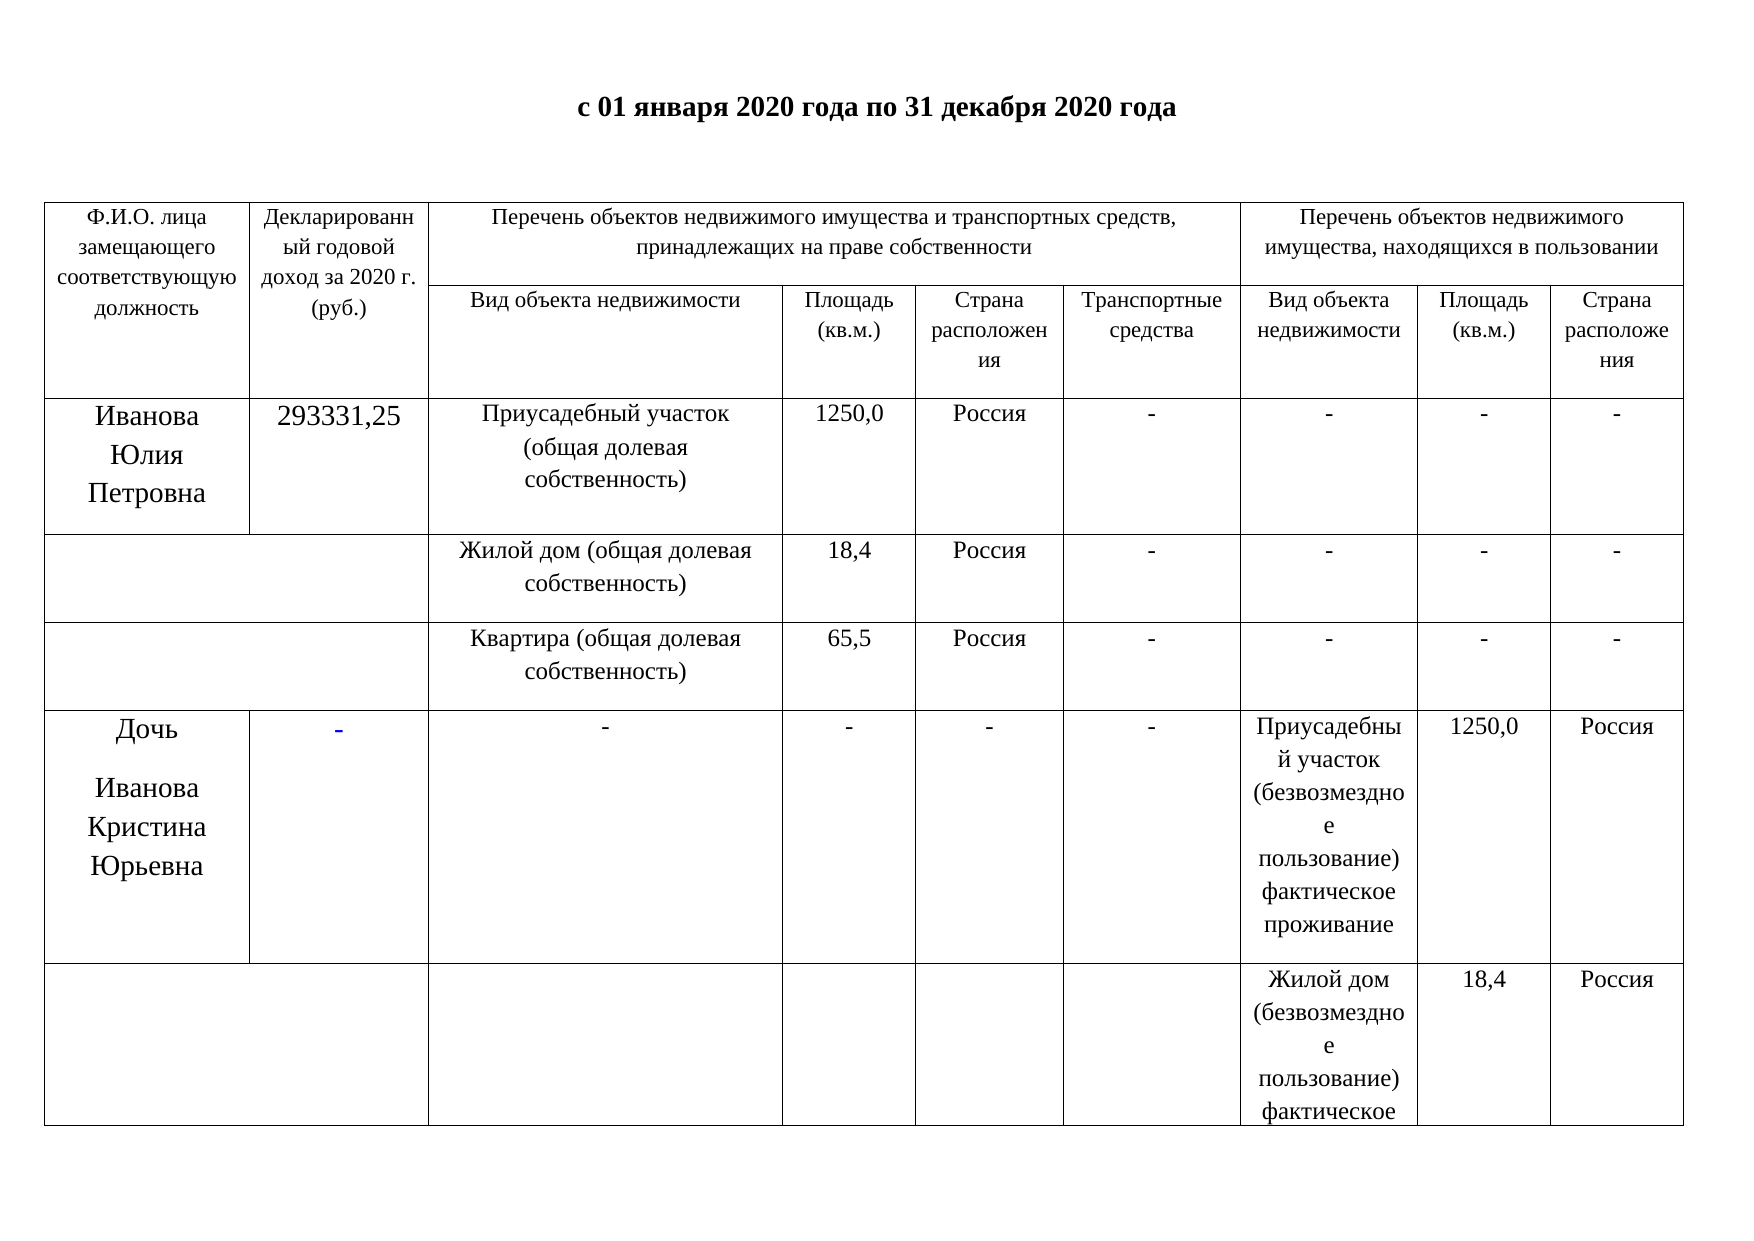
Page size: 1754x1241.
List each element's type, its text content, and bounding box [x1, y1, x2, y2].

table_cell - [1551, 623, 1683, 710]
table_cell - [1241, 623, 1417, 710]
table_cell Россия [916, 623, 1063, 710]
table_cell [1241, 964, 1417, 1125]
table_cell Приусадебный участок (безвозмездное пользование) фактическое проживание [1241, 711, 1417, 963]
table_cell Площадь (кв.м.) [1418, 286, 1550, 397]
table_cell 293331,25 [250, 399, 428, 534]
table_cell Жилой дом (общая долевая собственность) [429, 535, 782, 622]
table_cell 18,4 [1418, 964, 1550, 1125]
table_cell - [1418, 399, 1550, 534]
table_cell Вид объекта недвижимости [1241, 286, 1417, 397]
table_cell - [1418, 623, 1550, 710]
table_cell - [1064, 623, 1240, 710]
table_cell [1064, 964, 1240, 1125]
table_cell [45, 535, 428, 622]
table_cell Страна расположения [916, 286, 1063, 397]
table_cell Россия [1551, 711, 1683, 963]
text с 01 января 2020 года по 31 декабря 2020 года [118, 89, 1636, 122]
table_header Перечень объектов недвижимого имущества и транспортных средств, принадлежащих на праве собственности [429, 203, 1240, 284]
table_cell - [1064, 711, 1240, 963]
table_cell Страна расположения [1551, 286, 1683, 397]
table_cell Иванова Юлия Петровна [45, 399, 249, 534]
table_cell [45, 623, 428, 710]
table_cell 18,4 [783, 535, 915, 622]
table_cell Дочь Иванова Кристина Юрьевна [45, 711, 249, 963]
table_cell - [1064, 399, 1240, 534]
table_cell [783, 964, 915, 1125]
table_cell - [1241, 535, 1417, 622]
table_cell Приусадебный участок (общая долевая собственность) [429, 399, 782, 534]
table_header Декларированный годовой доход за 2020 г. (руб.) [250, 203, 428, 397]
table_cell - [429, 711, 782, 963]
table_cell [45, 964, 428, 1125]
table_header Перечень объектов недвижимого имущества, находящихся в пользовании [1241, 203, 1683, 284]
table_cell Россия [916, 535, 1063, 622]
table_cell Площадь (кв.м.) [783, 286, 915, 397]
table_cell - [1551, 399, 1683, 534]
table_cell - [1418, 535, 1550, 622]
table_cell [429, 964, 782, 1125]
table_cell - [1241, 399, 1417, 534]
table_cell Вид объекта недвижимости [429, 286, 782, 397]
table_cell Россия [916, 399, 1063, 534]
table_cell [916, 964, 1063, 1125]
table_cell - [916, 711, 1063, 963]
table_cell - [1064, 535, 1240, 622]
table_cell 1250,0 [1418, 711, 1550, 963]
table_cell Транспортные средства [1064, 286, 1240, 397]
table_cell 1250,0 [783, 399, 915, 534]
table_cell Квартира (общая долевая собственность) [429, 623, 782, 710]
table_cell - [250, 711, 428, 963]
table_cell - [783, 711, 915, 963]
table_cell - [1551, 535, 1683, 622]
table_cell 65,5 [783, 623, 915, 710]
table_header Ф.И.О. лица замещающего соответствующую должность [45, 203, 249, 397]
table_cell Россия [1551, 964, 1683, 1125]
